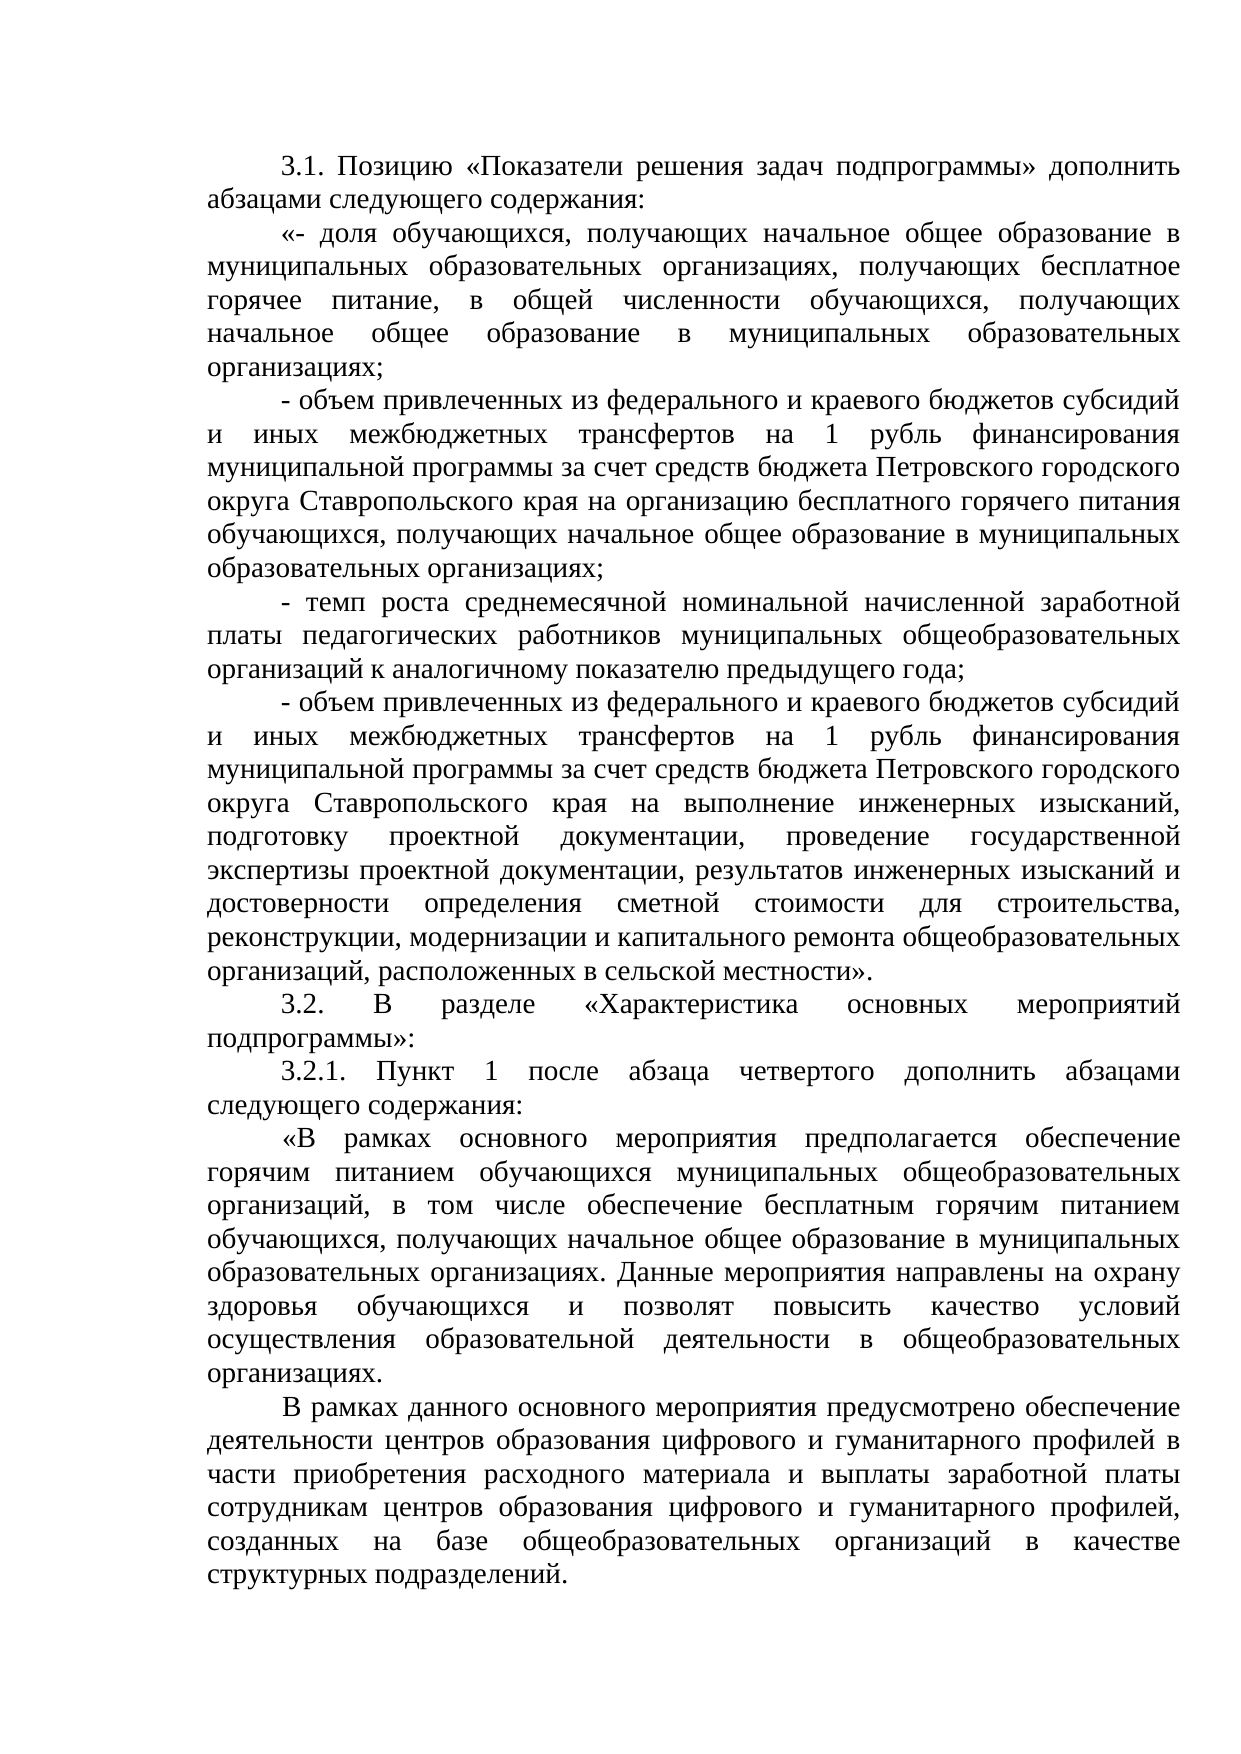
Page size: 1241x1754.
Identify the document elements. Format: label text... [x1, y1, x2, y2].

text 3.2. В разделе «Характеристика основных мероприятий подпрограммы»: [207, 986, 1181, 1053]
text - объем привлеченных из федерального и краевого бюджетов субсидий и иных межбюджетных трансфертов на 1 рубль финансирования муниципальной программы за счет средств бюджета Петровского городского округа Ставропольского края на выполнение инженерных изысканий, подготовку проектной документации, проведение государственной экспертизы проектной документации, результатов инженерных изысканий и достоверности определения сметной стоимости для строительства, реконструкции, модернизации и капитального ремонта общеобразовательных организаций, расположенных в сельской местности». [207, 684, 1181, 986]
text В рамках данного основного мероприятия предусмотрено обеспечение деятельности центров образования цифрового и гуманитарного профилей в части приобретения расходного материала и выплаты заработной платы сотрудникам центров образования цифрового и гуманитарного профилей, созданных на базе общеобразовательных организаций в качестве структурных подразделений. [207, 1389, 1181, 1590]
text «В рамках основного мероприятия предполагается обеспечение горячим питанием обучающихся муниципальных общеобразовательных организаций, в том числе обеспечение бесплатным горячим питанием обучающихся, получающих начальное общее образование в муниципальных образовательных организациях. Данные мероприятия направлены на охрану здоровья обучающихся и позволят повысить качество условий осуществления образовательной деятельности в общеобразовательных организациях. [207, 1120, 1181, 1389]
text 3.1. Позицию «Показатели решения задач подпрограммы» дополнить абзацами следующего содержания: [207, 148, 1181, 215]
text «- доля обучающихся, получающих начальное общее образование в муниципальных образовательных организациях, получающих бесплатное горячее питание, в общей численности обучающихся, получающих начальное общее образование в муниципальных образовательных организациях; [207, 215, 1181, 382]
text - объем привлеченных из федерального и краевого бюджетов субсидий и иных межбюджетных трансфертов на 1 рубль финансирования муниципальной программы за счет средств бюджета Петровского городского округа Ставропольского края на организацию бесплатного горячего питания обучающихся, получающих начальное общее образование в муниципальных образовательных организациях; [207, 382, 1181, 584]
text - темп роста среднемесячной номинальной начисленной заработной платы педагогических работников муниципальных общеобразовательных организаций к аналогичному показателю предыдущего года; [207, 584, 1181, 684]
text 3.2.1. Пункт 1 после абзаца четвертого дополнить абзацами следующего содержания: [207, 1053, 1181, 1120]
